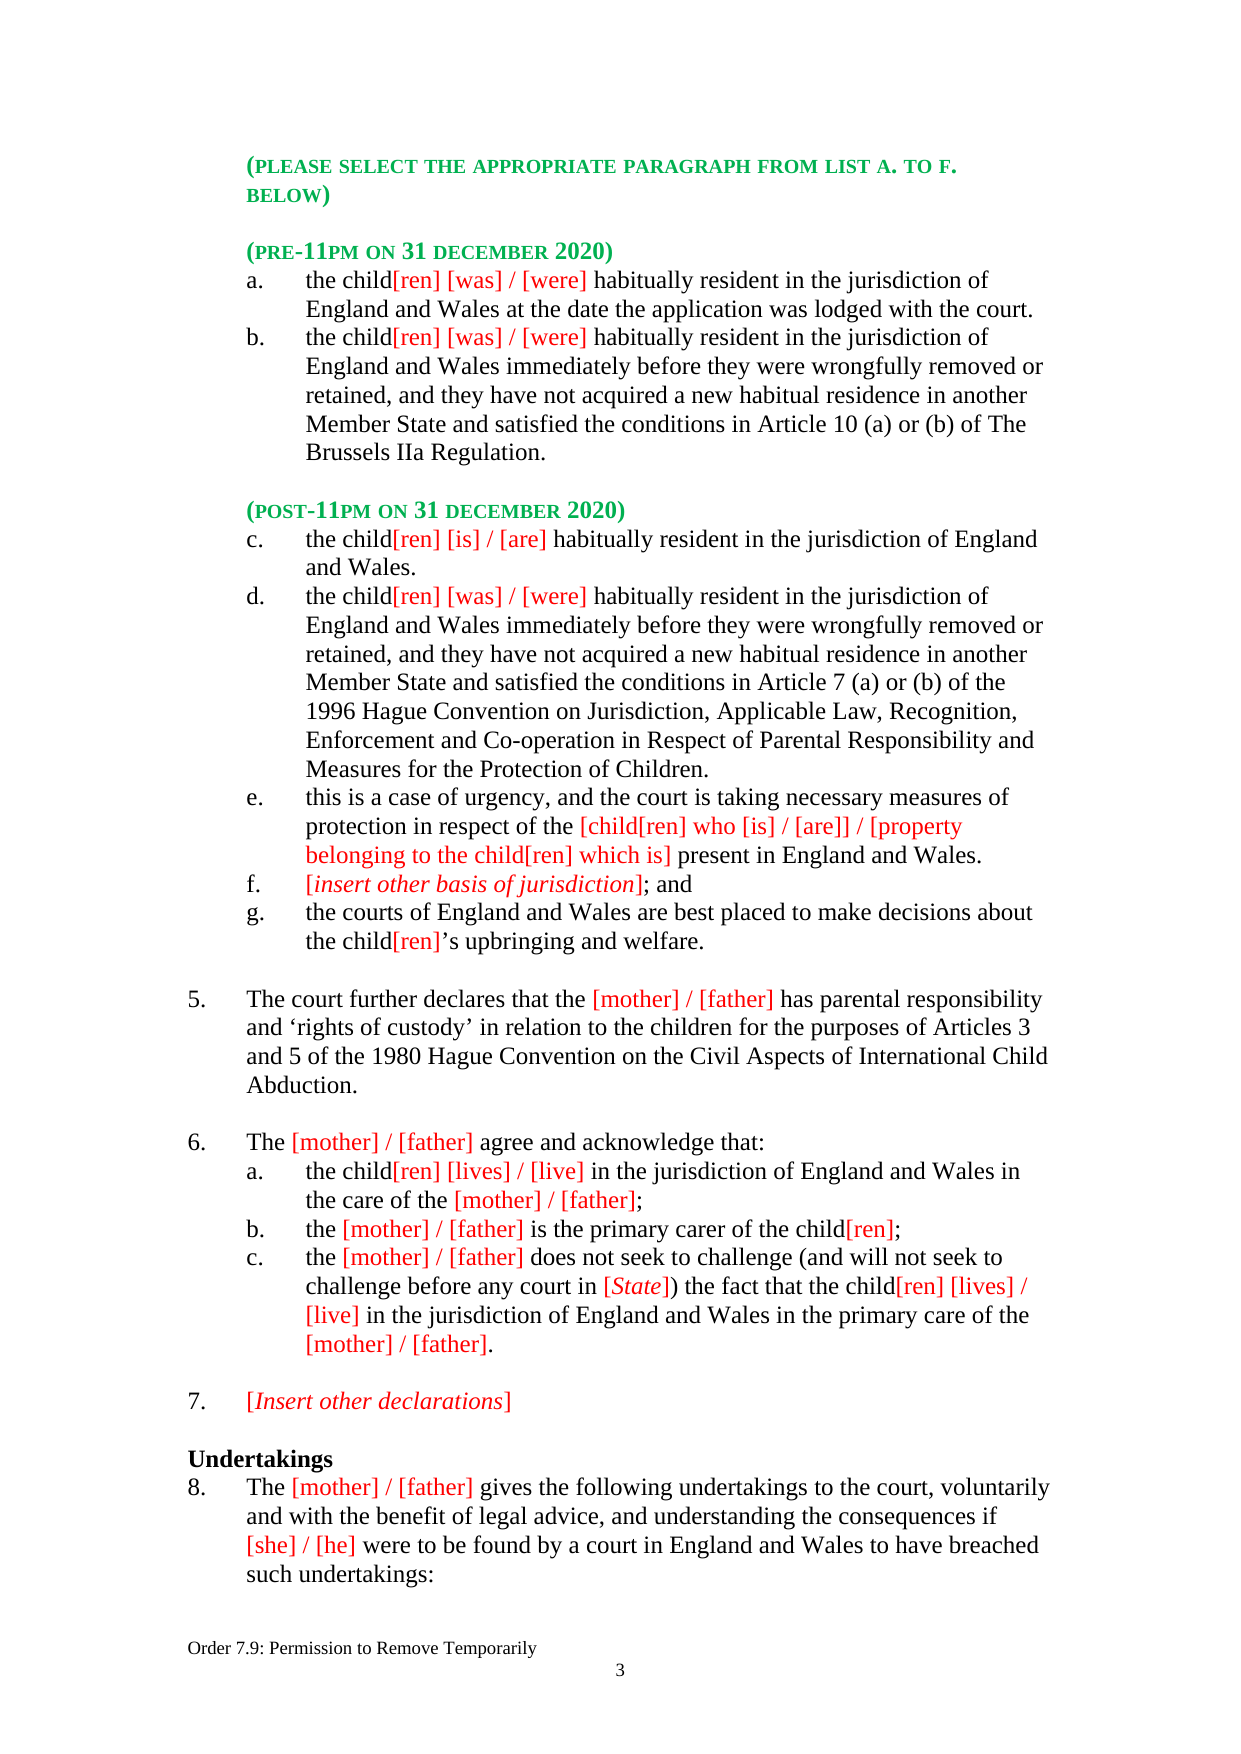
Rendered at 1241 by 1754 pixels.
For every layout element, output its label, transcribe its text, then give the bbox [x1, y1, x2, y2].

list The court further declares that the [mother] / [father] has parental responsibility and ‘rights of custody’ in relation to the children for the purposes of Articles 3 and 5 of the 1980 Hague Convention on the Civil Aspects of International Child Abduction. [187, 984, 1053, 1099]
list the child[ren] [is] / [are] habitually resident in the jurisdiction of England and Wales. [246, 524, 1053, 581]
list the [mother] / [father] does not seek to challenge (and will not seek to challenge before any court in [State]) the fact that the child[ren] [lives] / [live] in the jurisdiction of England and Wales in the primary care of the [mother] / [father]. [246, 1242, 1053, 1357]
list the child[ren] [lives] / [live] in the jurisdiction of England and Wales in the care of the [mother] / [father]; [246, 1156, 1053, 1214]
list (please select the appropriate paragraph from list a. to f. below) [336, 150, 1053, 207]
list (pre-11pm on 31 december 2020) [246, 236, 1053, 265]
text Undertakings [187, 1444, 1053, 1472]
list The [mother] / [father] gives the following undertakings to the court, voluntarily and with the benefit of legal advice, and understanding the consequences if [she] / [he] were to be found by a court in England and Wales to have breached such undertakings: [187, 1472, 1053, 1587]
list the courts of England and Wales are best placed to make decisions about the child[ren]’s upbringing and welfare. [246, 897, 1053, 955]
list [insert other basis of jurisdiction]; and [246, 869, 1053, 897]
list The [mother] / [father] agree and acknowledge that: [187, 1127, 1053, 1156]
list [Insert other declarations] [187, 1386, 1053, 1415]
list (post-11pm on 31 december 2020) [246, 495, 1053, 524]
list the child[ren] [was] / [were] habitually resident in the jurisdiction of England and Wales immediately before they were wrongfully removed or retained, and they have not acquired a new habitual residence in another Member State and satisfied the conditions in Article 10 (a) or (b) of The Brussels IIa Regulation. [246, 322, 1053, 466]
list the child[ren] [was] / [were] habitually resident in the jurisdiction of England and Wales immediately before they were wrongfully removed or retained, and they have not acquired a new habitual residence in another Member State and satisfied the conditions in Article 7 (a) or (b) of the 1996 Hague Convention on Jurisdiction, Applicable Law, Recognition, Enforcement and Co-operation in Respect of Parental Responsibility and Measures for the Protection of Children. [246, 581, 1053, 782]
list the child[ren] [was] / [were] habitually resident in the jurisdiction of England and Wales at the date the application was lodged with the court. [246, 265, 1053, 322]
list the [mother] / [father] is the primary carer of the child[ren]; [246, 1214, 1053, 1242]
list this is a case of urgency, and the court is taking necessary measures of protection in respect of the [child[ren] who [is] / [are]] / [property belonging to the child[ren] which is] present in England and Wales. [246, 782, 1053, 869]
